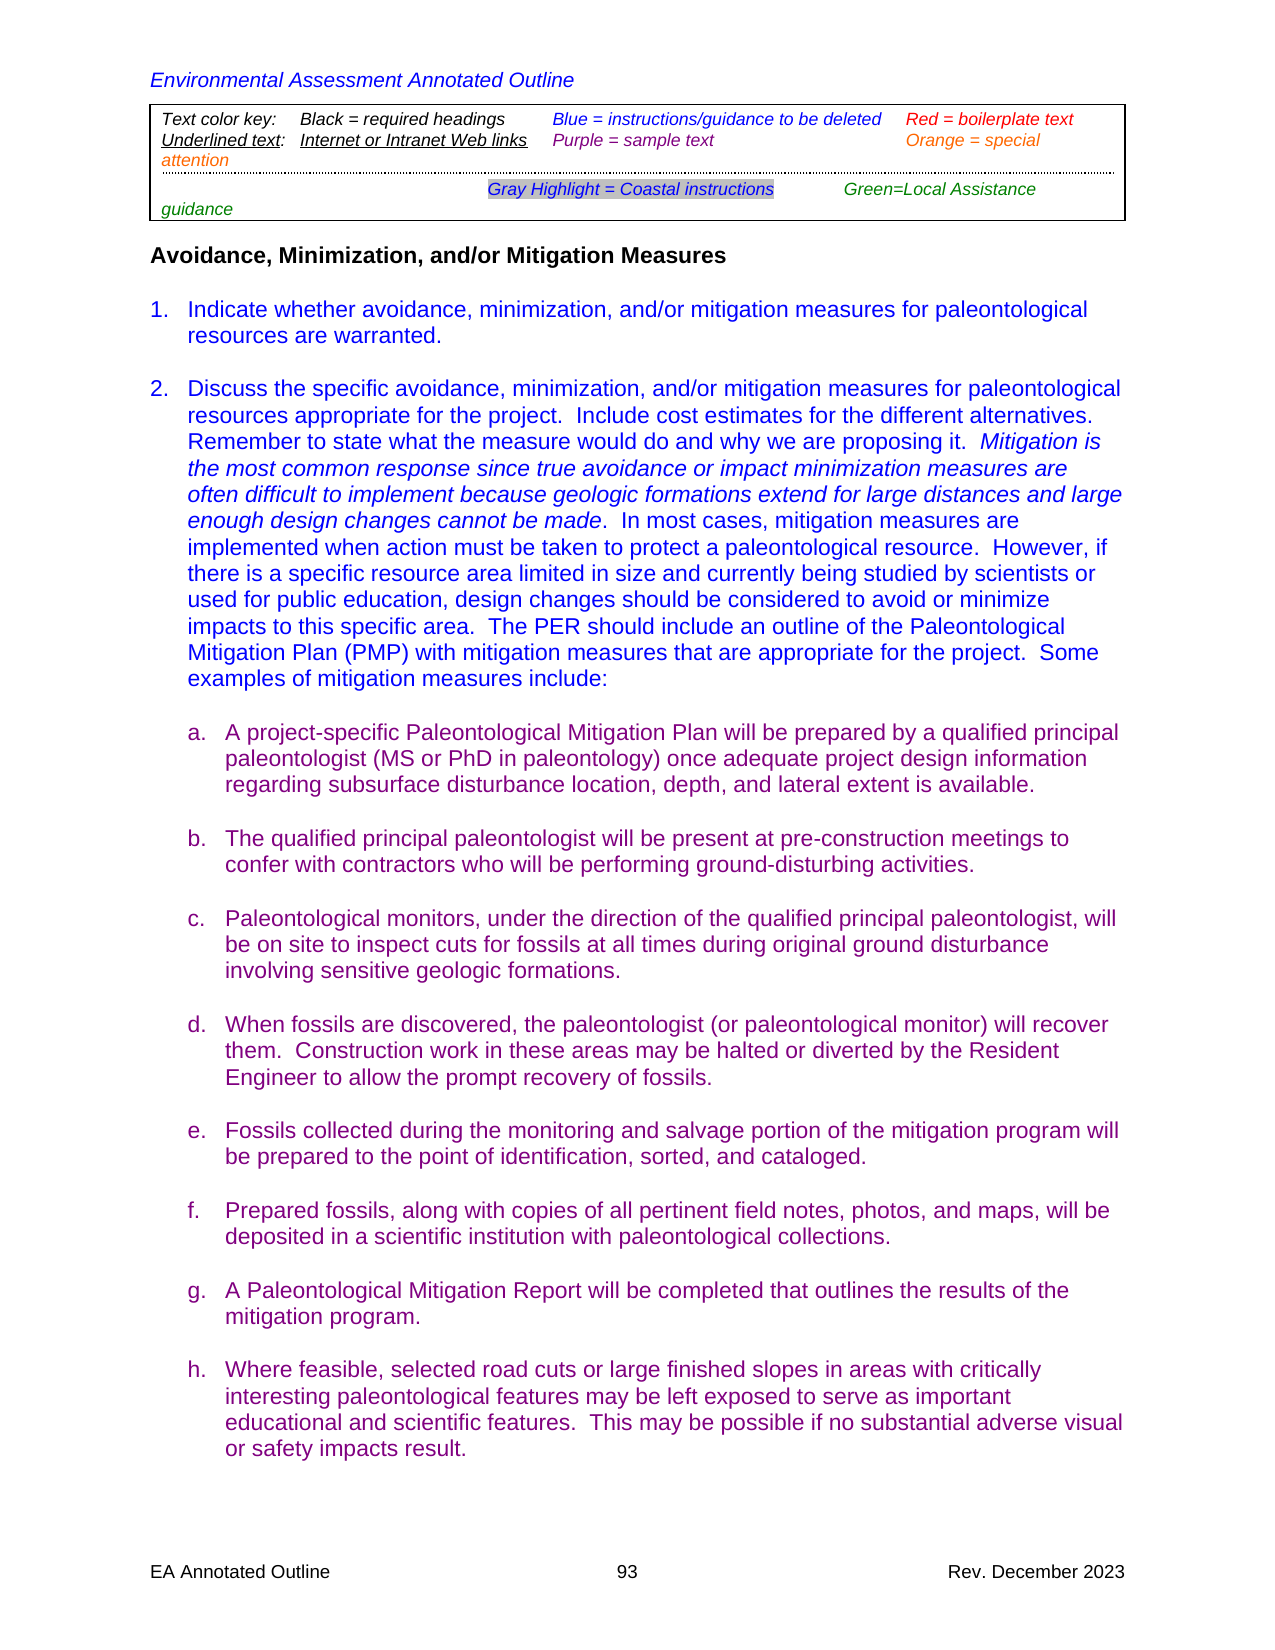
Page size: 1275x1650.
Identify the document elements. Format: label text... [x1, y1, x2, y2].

list Fossils collected during the monitoring and salvage portion of the mitigation program will be prepared to the point of identification, sorted, and cataloged. [187, 1117, 1125, 1170]
list When fossils are discovered, the paleontologist (or paleontological monitor) will recover them. Construction work in these areas may be halted or diverted by the Resident Engineer to allow the prompt recovery of fossils. [187, 1011, 1125, 1090]
list Indicate whether avoidance, minimization, and/or mitigation measures for paleontological resources are warranted. [150, 296, 1125, 348]
list Discuss the specific avoidance, minimization, and/or mitigation measures for paleontological resources appropriate for the project. Include cost estimates for the different alternatives. Remember to state what the measure would do and why we are proposing it. Mitigation is the most common response since true avoidance or impact minimization measures are often difficult to implement because geologic formations extend for large distances and large enough design changes cannot be made. In most cases, mitigation measures are implemented when action must be taken to protect a paleontological resource. However, if there is a specific resource area limited in size and currently being studied by scientists or used for public education, design changes should be considered to avoid or minimize impacts to this specific area. The PER should include an outline of the Paleontological Mitigation Plan (PMP) with mitigation measures that are appropriate for the project. Some examples of mitigation measures include: [150, 375, 1125, 692]
list A Paleontological Mitigation Report will be completed that outlines the results of the mitigation program. [187, 1277, 1125, 1329]
list A project-specific Paleontological Mitigation Plan will be prepared by a qualified principal paleontologist (MS or PhD in paleontology) once adequate project design information regarding subsurface disturbance location, depth, and lateral extent is available. [187, 719, 1125, 798]
list The qualified principal paleontologist will be present at pre-construction meetings to confer with contractors who will be performing ground-disturbing activities. [187, 825, 1125, 878]
list Paleontological monitors, under the direction of the qualified principal paleontologist, will be on site to inspect cuts for fossils at all times during original ground disturbance involving sensitive geologic formations. [187, 905, 1125, 984]
list Where feasible, selected road cuts or large finished slopes in areas with critically interesting paleontological features may be left exposed to serve as important educational and scientific features. This may be possible if no substantial adverse visual or safety impacts result. [187, 1356, 1125, 1462]
text Avoidance, Minimization, and/or Mitigation Measures [150, 242, 1125, 268]
list Prepared fossils, along with copies of all pertinent field notes, photos, and maps, will be deposited in a scientific institution with paleontological collections. [187, 1197, 1125, 1249]
